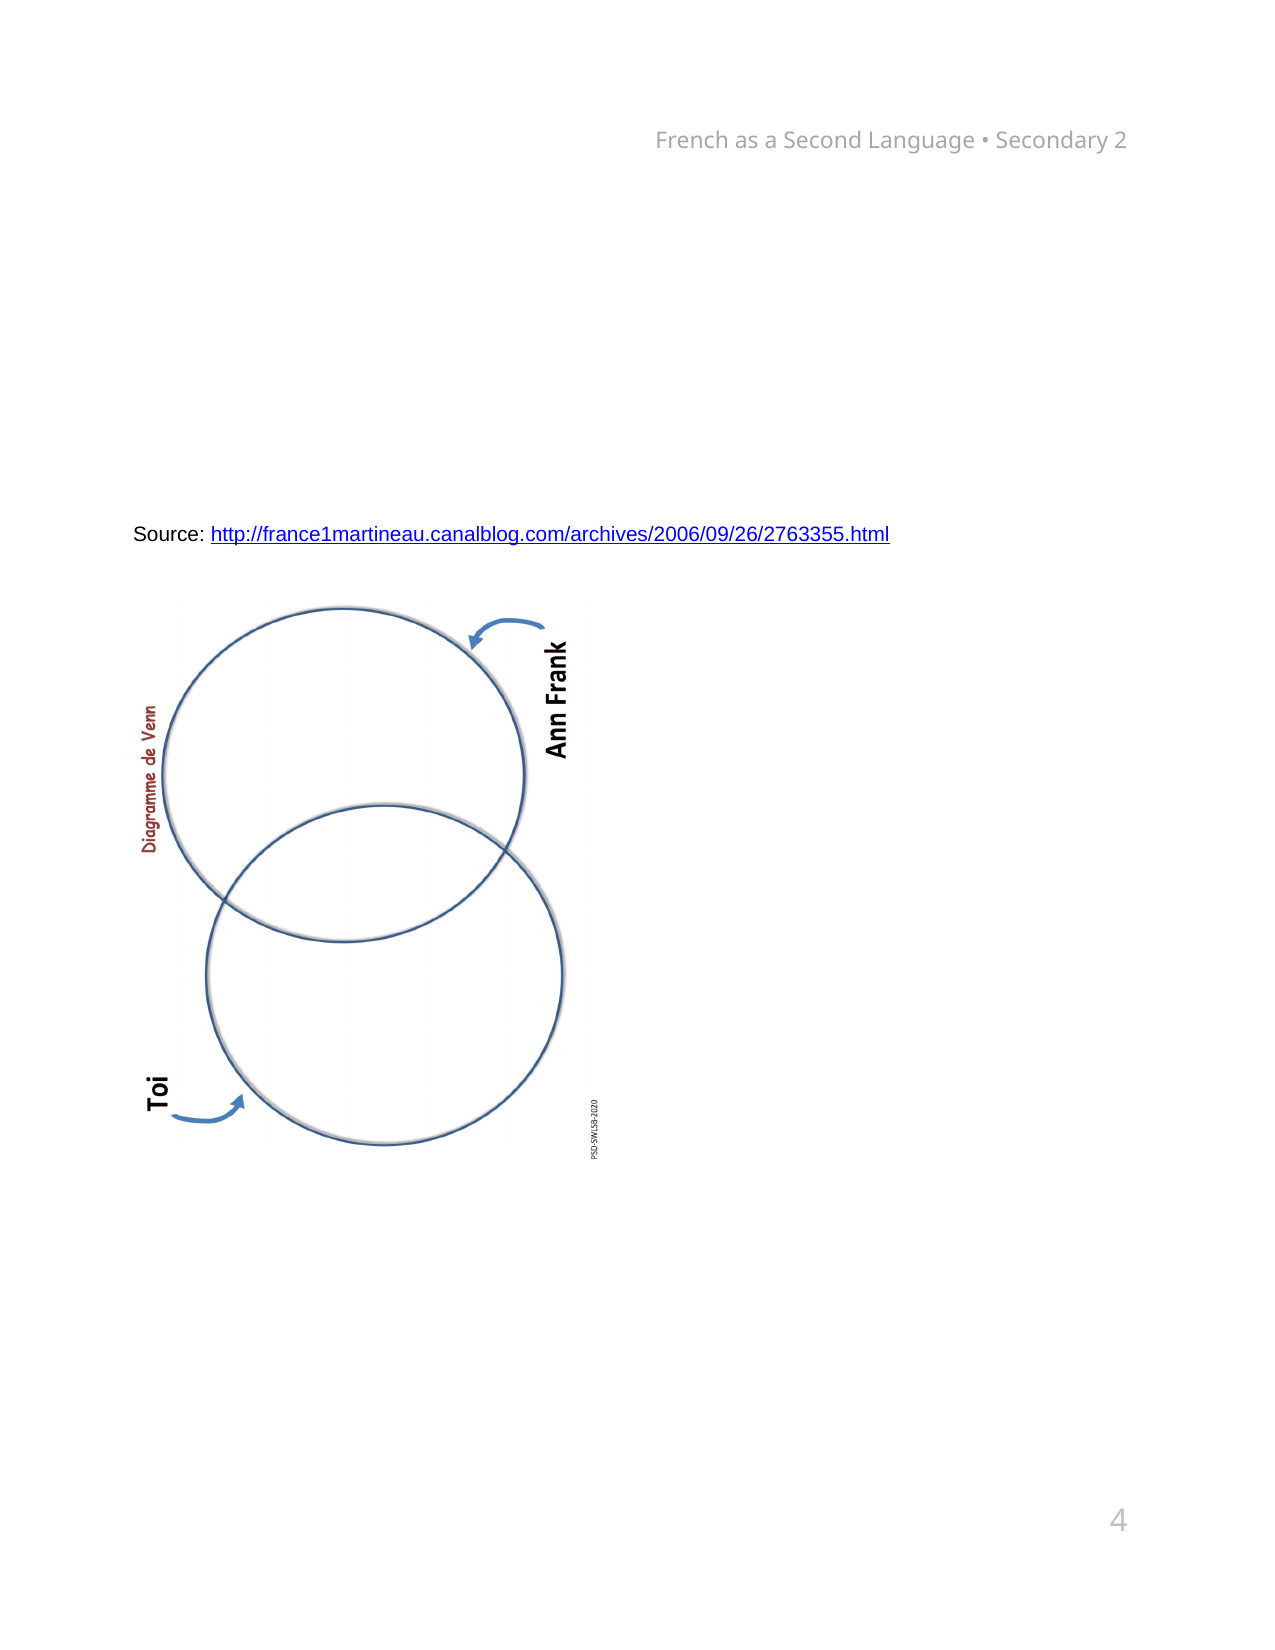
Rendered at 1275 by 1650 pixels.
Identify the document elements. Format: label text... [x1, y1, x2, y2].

text Source: http://france1martineau.canalblog.com/archives/2006/09/26/2763355.html [133, 522, 1127, 546]
picture [134, 602, 599, 1159]
